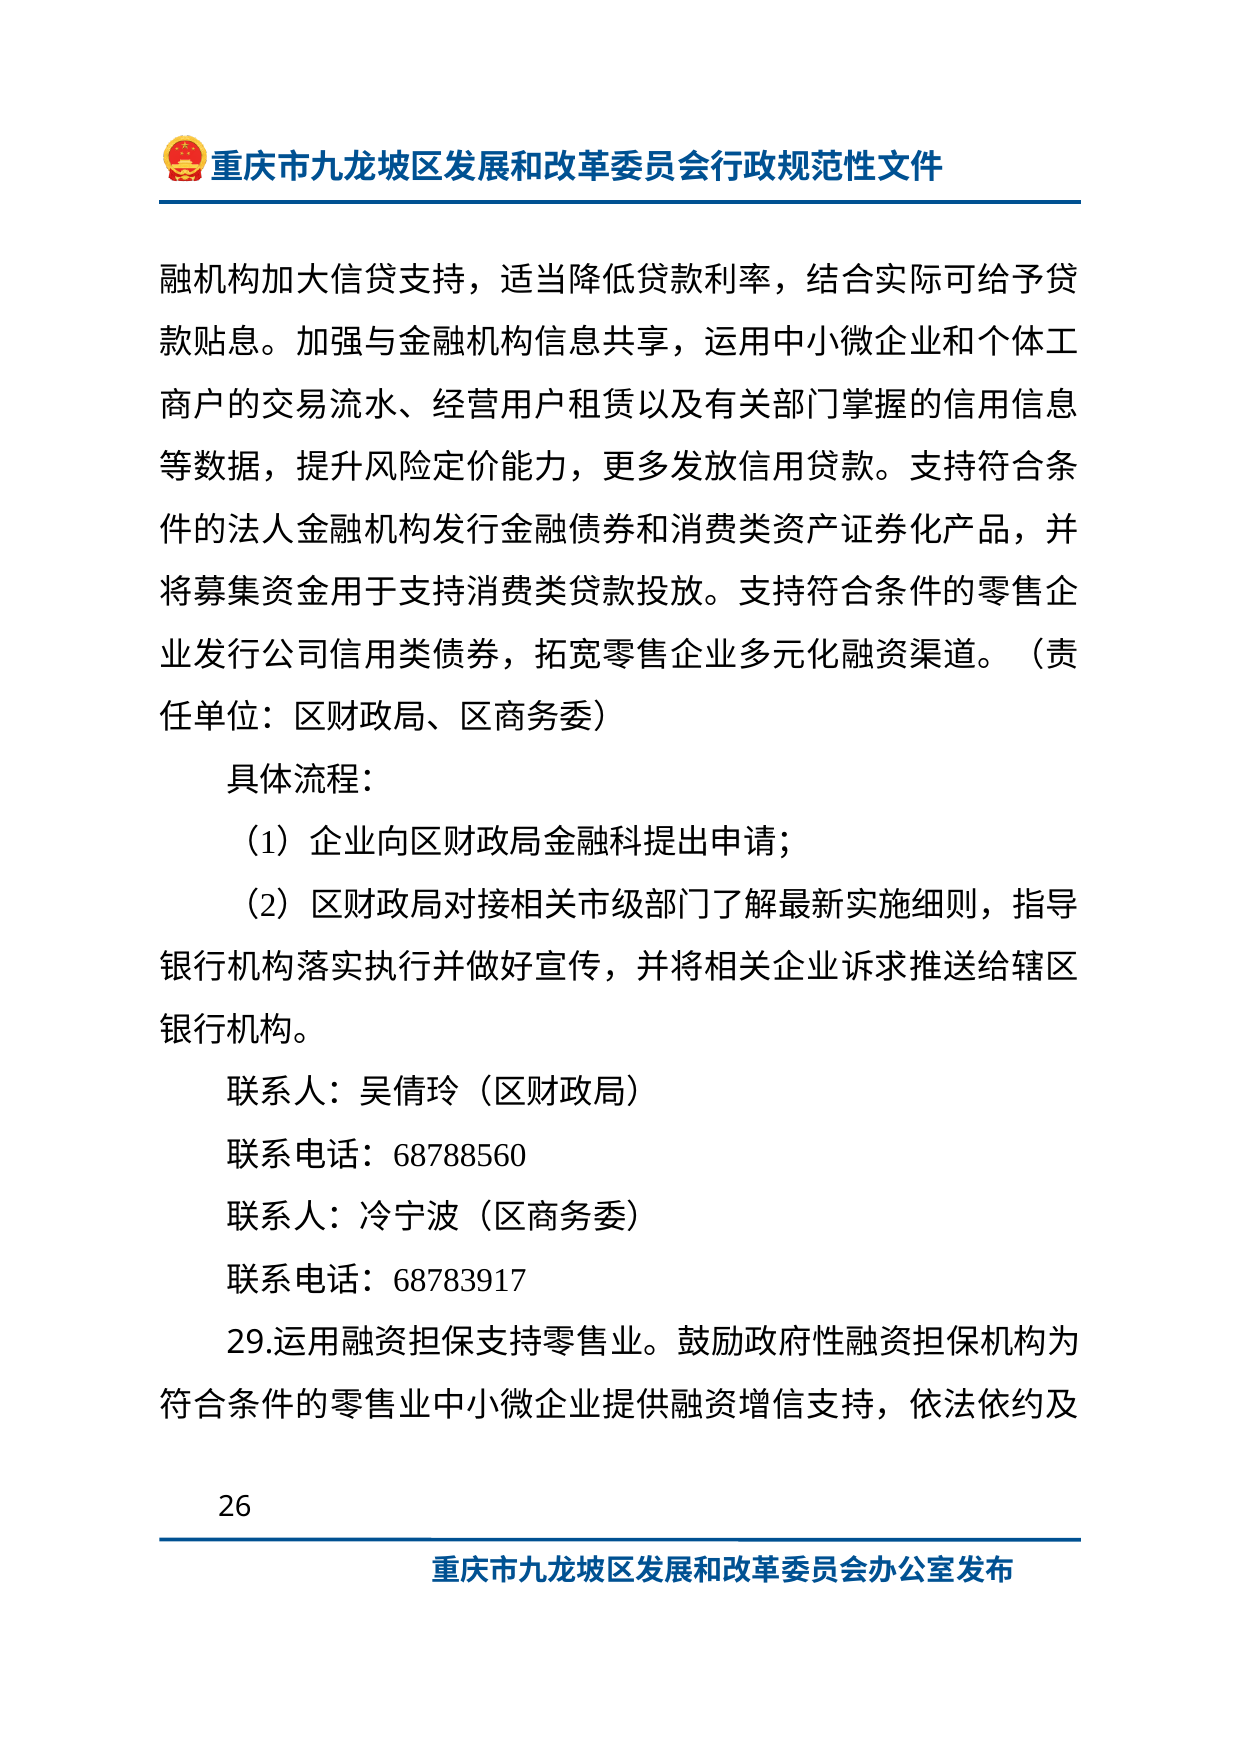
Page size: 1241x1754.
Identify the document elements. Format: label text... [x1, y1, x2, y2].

text 联系人：吴倩玲（区财政局） [159, 1054, 1081, 1116]
text 29.运用融资担保支持零售业。鼓励政府性融资担保机构为符合条件的零售业中小微企业提供融资增信支持，依法依约及时履行代偿责任，积极帮助受疫情影响企业续保续贷。统筹资本金注入、融资担保降费奖补、风险补偿等方式，引导政府性融资担保机构加大融资增信支持力度。（责任单位：区财政局、区商务委） [159, 1304, 1081, 1429]
text 联系人：冷宁波（区商务委） [159, 1179, 1081, 1241]
text 联系电话：68788560 [159, 1116, 1081, 1179]
text 具体流程： [159, 741, 1081, 804]
text （2）区财政局对接相关市级部门了解最新实施细则，指导银行机构落实执行并做好宣传，并将相关企业诉求推送给辖区银行机构。 [159, 866, 1081, 1054]
text （1）企业向区财政局金融科提出申请； [159, 804, 1081, 866]
picture [159, 134, 210, 185]
text 联系电话：68783917 [159, 1241, 1081, 1304]
